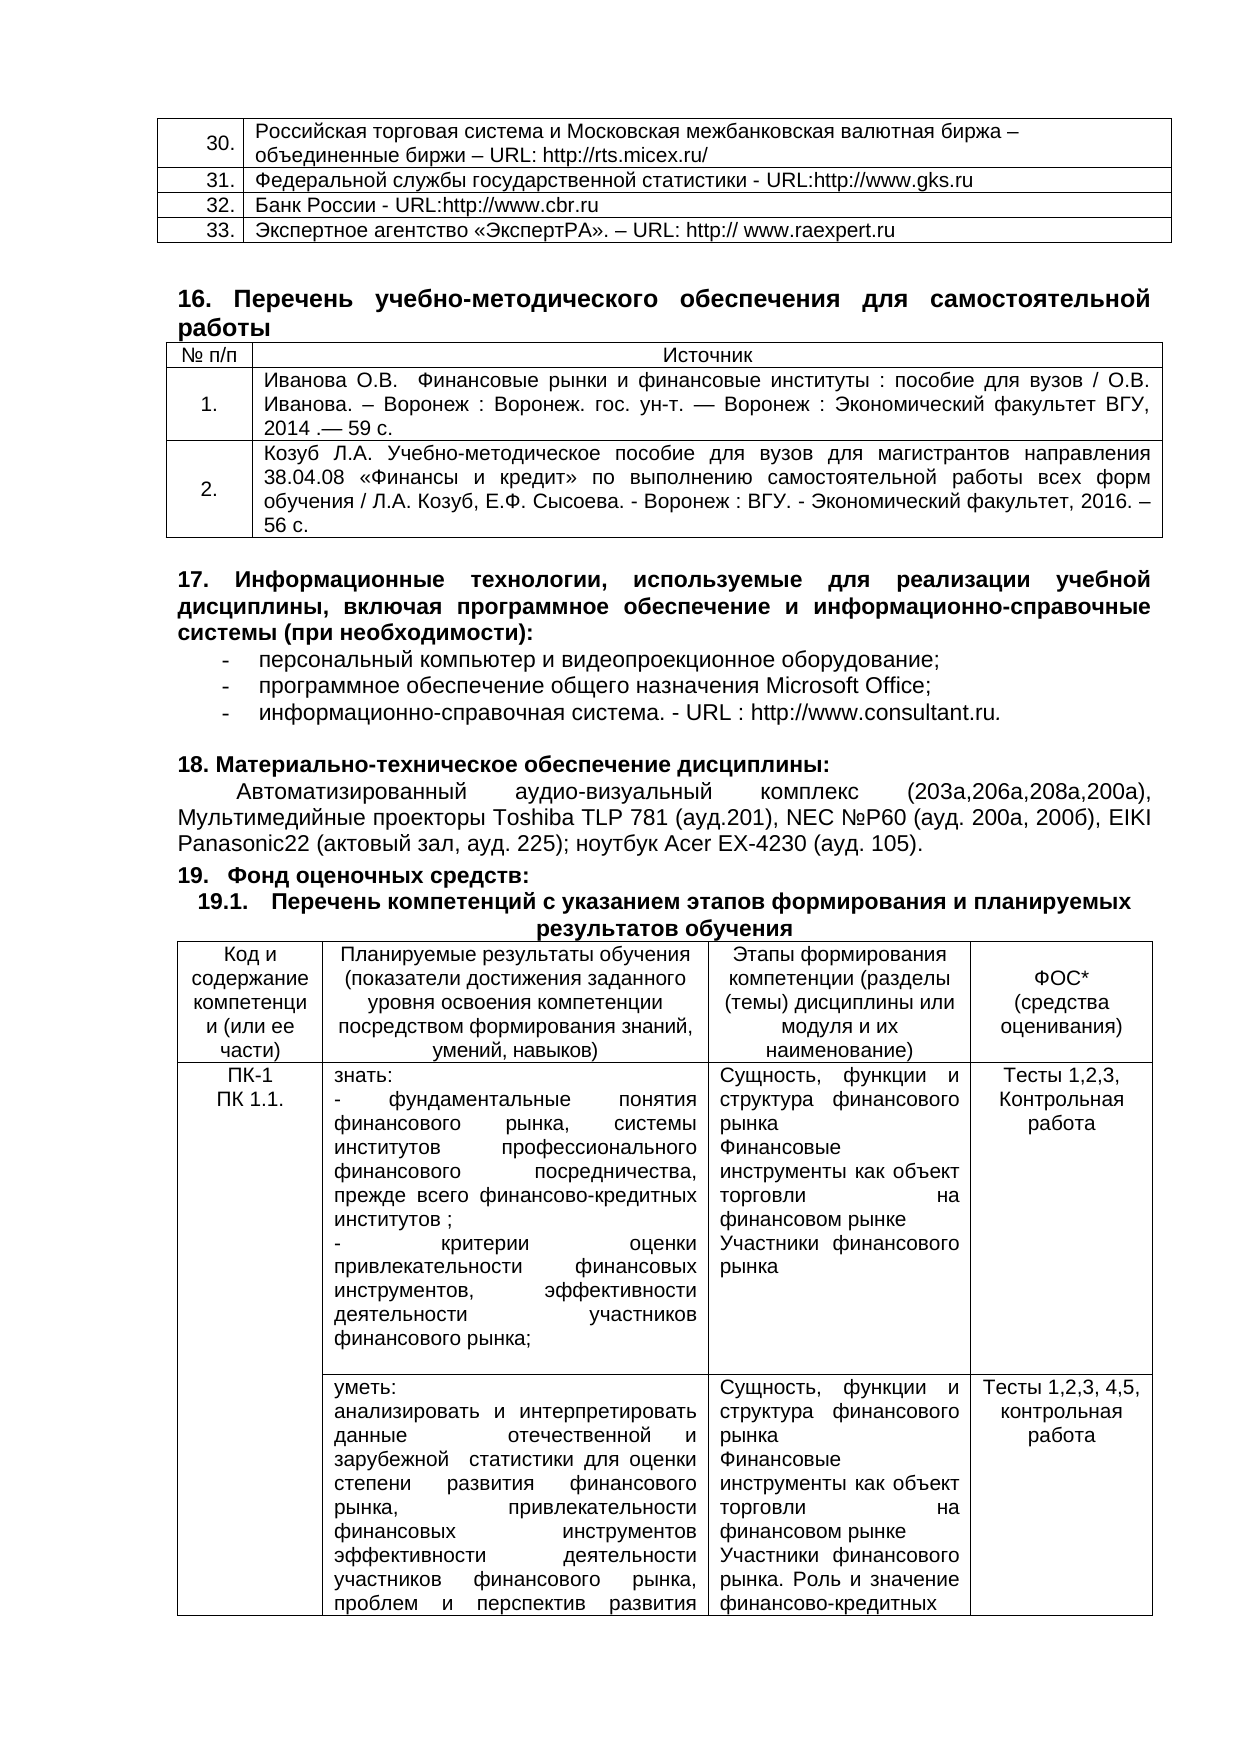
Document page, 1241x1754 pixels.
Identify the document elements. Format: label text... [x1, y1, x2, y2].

table_cell Экспертное агентство «ЭкспертРА». – URL: http:// www.raexpert.ru [244, 218, 1171, 242]
table_cell [158, 168, 243, 192]
table_header Код и содержание компетенции (или ее части) [178, 942, 322, 1062]
table_cell [158, 119, 243, 167]
table_cell 1. [167, 368, 252, 440]
table_header № п/п [167, 343, 252, 367]
table_cell Федеральной службы государственной статистики - URL:http://www.gks.ru [244, 168, 1171, 192]
table_header Этапы формирования компетенции (разделы (темы) дисциплины или модуля и их наименование) [709, 942, 970, 1062]
table_header Планируемые результаты обучения (показатели достижения заданного уровня освоения компетенции посредством формирования знаний, умений, навыков) [323, 942, 708, 1062]
table_cell Иванова О.В. Финансовые рынки и финансовые институты : пособие для вузов / О.В. Иванова. – Воронеж : Воронеж. гос. ун-т. — Воронеж : Экономический факультет ВГУ, 2014 .— 59 с. [253, 368, 1162, 440]
table_cell ПК-1 ПК 1.1. [178, 1063, 322, 1615]
table_cell знать: - фундаментальные понятия финансового рынка, системы институтов профессионального финансового посредничества, прежде всего финансово-кредитных институтов ; - критерии оценки привлекательности финансовых инструментов, эффективности деятельности участников финансового рынка; [323, 1063, 708, 1374]
table_cell Тесты 1,2,3, Контрольная работа [971, 1063, 1152, 1374]
list Перечень компетенций с указанием этапов формирования и планируемых результатов обучения [177, 888, 1152, 941]
table_header ФОС* (средства оценивания) [971, 942, 1152, 1062]
text 17. Информационные технологии, используемые для реализации учебной дисциплины, включая программное обеспечение и информационно-справочные системы (при необходимости): [177, 566, 1152, 646]
list персональный компьютер и видеопроекционное оборудование; [222, 646, 1152, 672]
text 18. Материально-техническое обеспечение дисциплины: [177, 751, 1152, 778]
table_cell [158, 218, 243, 242]
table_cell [709, 1375, 970, 1615]
text Автоматизированный аудио-визуальный комплекс (203a,206а,208а,200а), Мультимедийные проекторы Toshiba TLP 781 (ауд.201), NEC №P60 (ауд. 200а, 200б), EIKI Panasonic22 (актовый зал, ауд. 225); ноутбук Acer EX-4230 (ауд. 105). [177, 778, 1152, 857]
list программное обеспечение общего назначения Microsoft Office; [222, 672, 1152, 698]
table_cell Банк России - URL:http://www.cbr.ru [244, 193, 1171, 217]
table_cell 2. [167, 441, 252, 537]
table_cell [323, 1375, 708, 1615]
list Фонд оценочных средств: [177, 862, 1152, 888]
table_cell Российская торговая система и Московская межбанковская валютная биржа – объединенные биржи – URL: http://rts.micex.ru/ [244, 119, 1171, 167]
table_header Источник [253, 343, 1162, 367]
table_cell Козуб Л.А. Учебно-методическое пособие для вузов для магистрантов направления 38.04.08 «Финансы и кредит» по выполнению самостоятельной работы всех форм обучения / Л.А. Козуб, Е.Ф. Сысоева. - Воронеж : ВГУ. - Экономический факультет, 2016. – 56 с. [253, 441, 1162, 537]
table_cell [158, 193, 243, 217]
list информационно-справочная система. - URL : http://www.consultant.ru. [222, 698, 1152, 725]
table_cell Сущность, функции и структура финансового рынка Финансовые инструменты как объект торговли на финансовом рынке Участники финансового рынка [709, 1063, 970, 1374]
text 16. Перечень учебно-методического обеспечения для самостоятельной работы [177, 284, 1152, 342]
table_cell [971, 1375, 1152, 1615]
